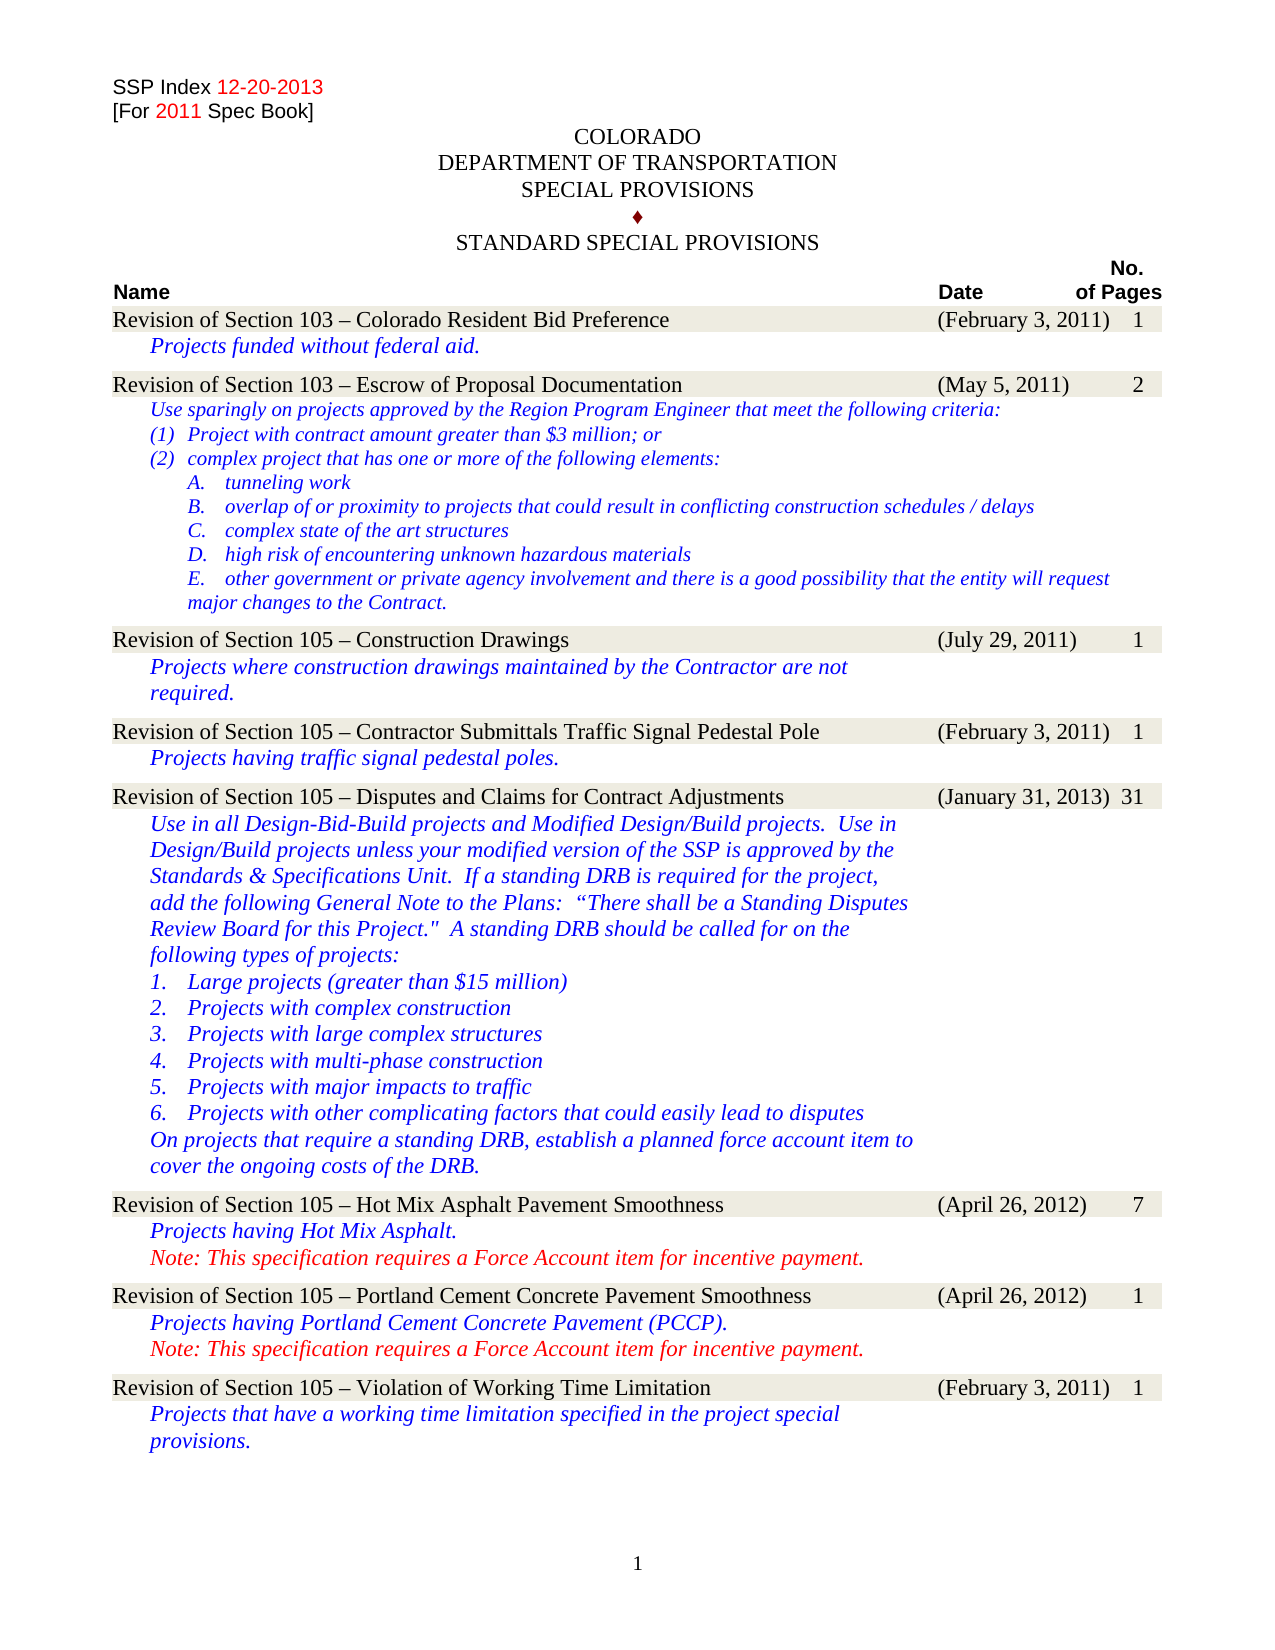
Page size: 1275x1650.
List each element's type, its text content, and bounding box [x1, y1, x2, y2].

list Projects with other complicating factors that could easily lead to disputes [150, 1099, 919, 1126]
text Revision of Section 105 – Contractor Submittals Traffic Signal Pedestal Pole (February 3, 2011) 1 [112, 718, 1162, 744]
text Projects having Portland Cement Concrete Pavement (PCCP). [150, 1309, 918, 1335]
text No. [112, 256, 1162, 280]
text STANDARD SPECIAL PROVISIONS [112, 229, 1162, 256]
text SSP Index 12-20-2013 [112, 75, 1162, 99]
text Projects that have a working time limitation specified in the project special provisions. [150, 1401, 918, 1453]
text Revision of Section 103 – Escrow of Proposal Documentation (May 5, 2011) 2 [112, 371, 1162, 397]
text Projects having traffic signal pedestal poles. [150, 744, 918, 771]
text SPECIAL PROVISIONS [112, 176, 1162, 202]
text Name Date of Pages [112, 280, 1162, 304]
text Revision of Section 105 – Hot Mix Asphalt Pavement Smoothness (April 26, 2012) 7 [112, 1191, 1162, 1217]
text Note: This specification requires a Force Account item for incentive payment. [112, 1244, 1162, 1270]
text (1) Project with contract amount greater than $3 million; or [150, 421, 1162, 446]
text B. overlap of or proximity to projects that could result in conflicting construction schedules / delays [187, 494, 1162, 518]
text Use in all Design-Bid-Build projects and Modified Design/Build projects. Use in Design/Build projects unless your modified version of the SSP is approved by the Standards & Specifications Unit. If a standing DRB is required for the project, add the following General Note to the Plans: “There shall be a Standing Disputes Review Board for this Project." A standing DRB should be called for on the following types of projects: [150, 809, 919, 968]
text A. tunneling work [187, 469, 1162, 494]
text Projects having Hot Mix Asphalt. [150, 1217, 918, 1244]
text On projects that require a standing DRB, establish a planned force account item to cover the ongoing costs of the DRB. [150, 1126, 918, 1178]
text Projects funded without federal aid. [112, 332, 1162, 358]
text Revision of Section 103 – Colorado Resident Bid Preference (February 3, 2011) 1 [112, 306, 1162, 332]
list Projects with major impacts to traffic [150, 1073, 919, 1099]
text Use sparingly on projects approved by the Region Program Engineer that meet the following criteria: [150, 397, 1162, 421]
text [For 2011 Spec Book] [112, 99, 1162, 123]
text DEPARTMENT OF TRANSPORTATION [112, 149, 1162, 176]
text Projects where construction drawings maintained by the Contractor are not required. [150, 653, 918, 706]
list Large projects (greater than $15 million) [150, 968, 919, 994]
list Projects with multi-phase construction [150, 1047, 919, 1073]
text Revision of Section 105 – Disputes and Claims for Contract Adjustments (January 31, 2013) 31 [112, 783, 1162, 809]
text Note: This specification requires a Force Account item for incentive payment. [112, 1335, 1162, 1362]
list Projects with complex construction [150, 994, 919, 1020]
text C. complex state of the art structures [187, 518, 1162, 542]
list Projects with large complex structures [150, 1020, 919, 1047]
text Revision of Section 105 – Violation of Working Time Limitation (February 3, 2011) 1 [112, 1374, 1162, 1401]
text E. other government or private agency involvement and there is a good possibility that the entity will request major changes to the Contract. [187, 566, 1162, 614]
text ♦ [112, 202, 1162, 229]
text (2) complex project that has one or more of the following elements: [150, 446, 1162, 469]
text Revision of Section 105 – Construction Drawings (July 29, 2011) 1 [112, 626, 1162, 653]
text D. high risk of encountering unknown hazardous materials [187, 542, 1162, 566]
text Revision of Section 105 – Portland Cement Concrete Pavement Smoothness (April 26, 2012) 1 [112, 1283, 1162, 1309]
